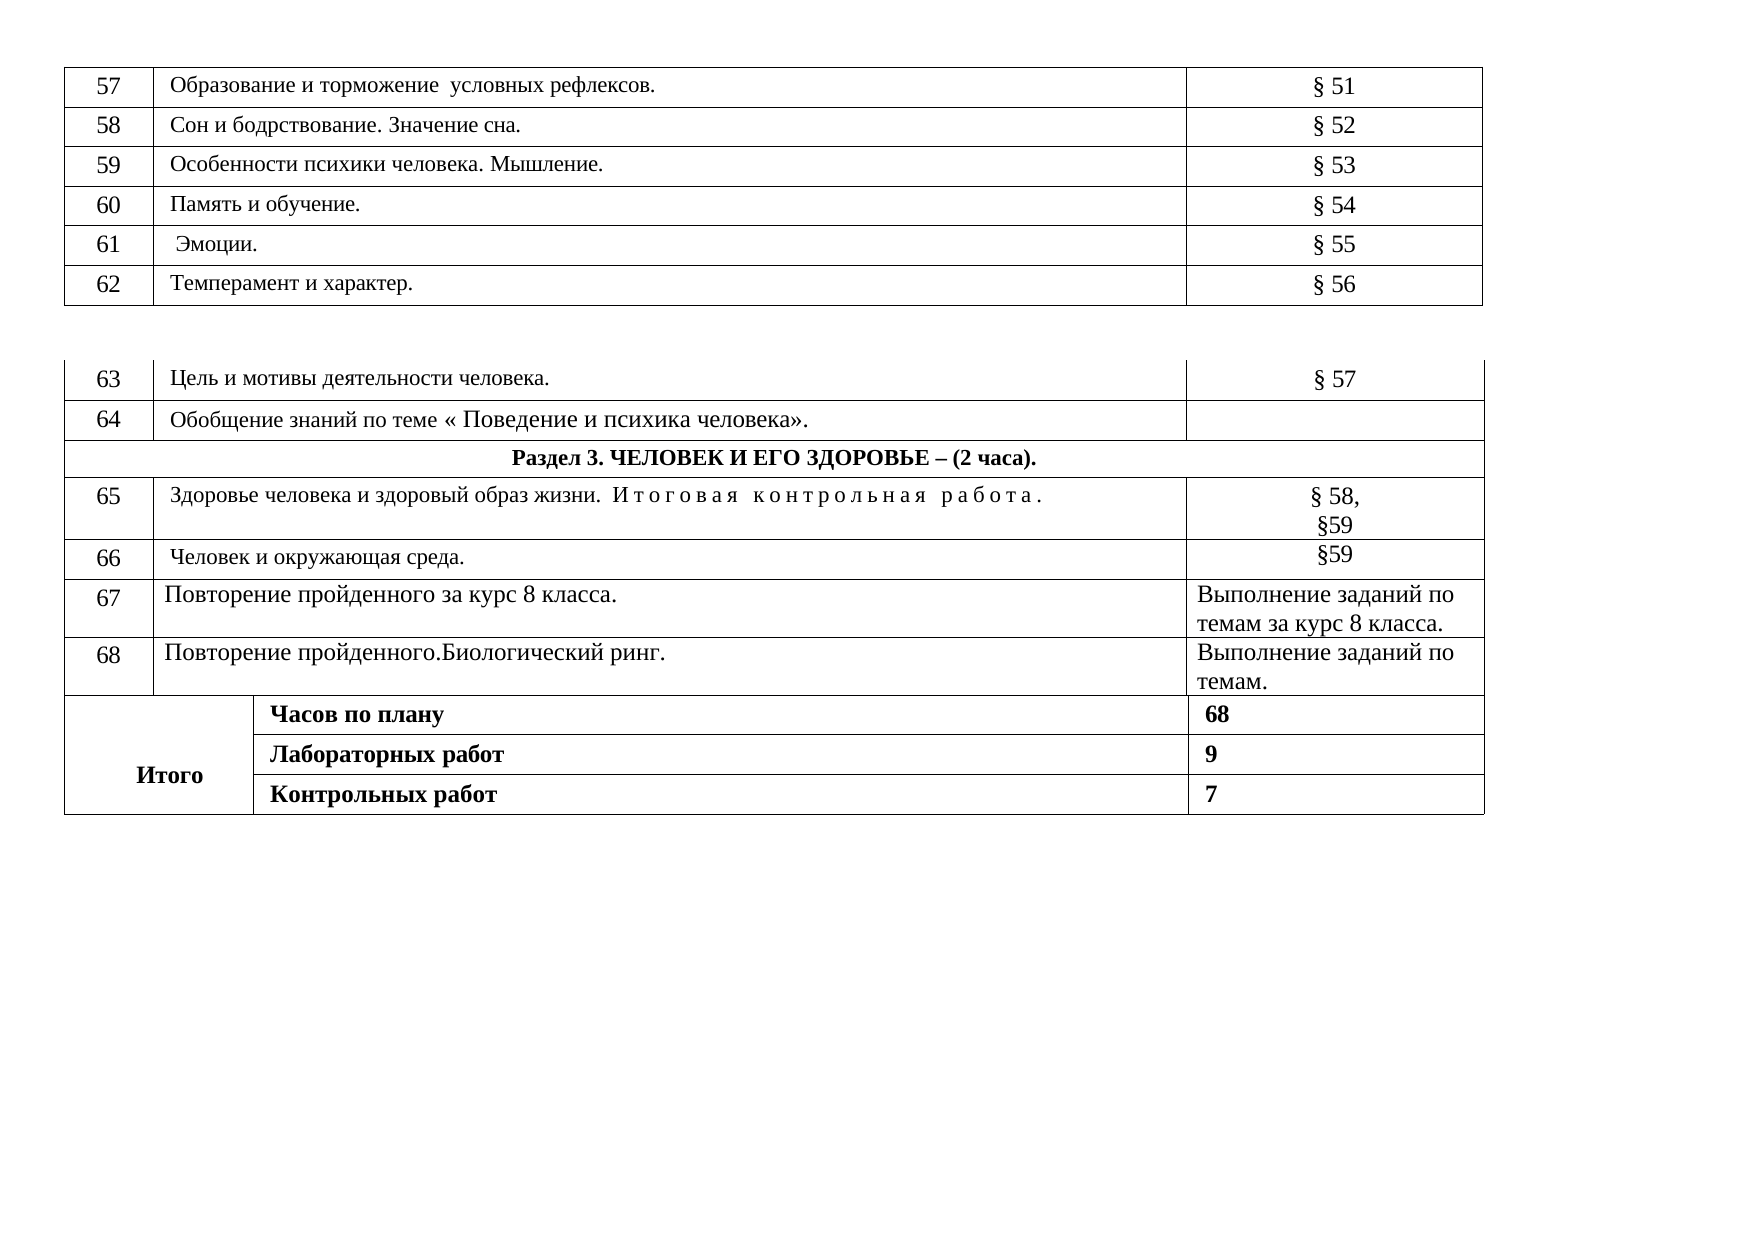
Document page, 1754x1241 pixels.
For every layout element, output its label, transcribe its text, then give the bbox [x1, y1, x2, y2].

table_cell Обобщение знаний по теме « Поведение и психика человека». [154, 401, 1186, 440]
table_cell § 54 [1187, 187, 1482, 225]
table_cell 68 [65, 638, 153, 695]
table_cell 62 [65, 266, 153, 304]
table_cell Сон и бодрствование. Значение сна. [154, 108, 1186, 146]
table_cell Образование и торможение условных рефлексов. [154, 68, 1186, 106]
table_cell § 53 [1187, 147, 1482, 186]
table_cell Повторение пройденного за курс 8 класса. [154, 580, 1186, 637]
table_cell Контрольных работ [254, 775, 1188, 814]
table_cell [1187, 401, 1484, 440]
table_cell § 55 [1187, 226, 1482, 265]
table_cell § 52 [1187, 108, 1482, 146]
table_cell 66 [65, 540, 153, 579]
table_cell Раздел 3. ЧЕЛОВЕК И ЕГО ЗДОРОВЬЕ – (2 часа). [65, 441, 1484, 477]
table_cell Память и обучение. [154, 187, 1186, 225]
table_cell 61 [65, 226, 153, 265]
table_cell § 56 [1187, 266, 1482, 304]
table_cell Темперамент и характер. [154, 266, 1186, 304]
table_cell 9 [1189, 735, 1484, 774]
table_header § 57 [1187, 360, 1484, 400]
table_cell §59 [1187, 540, 1484, 579]
table_cell 60 [65, 187, 153, 225]
table_cell Человек и окружающая среда. [154, 540, 1186, 579]
table_cell 58 [65, 108, 153, 146]
table_cell § 58, §59 [1187, 478, 1484, 539]
table_header 63 [65, 360, 153, 400]
table_cell Лабораторных работ [254, 735, 1188, 774]
table_cell Выполнение заданий по темам за курс 8 класса. [1187, 580, 1484, 637]
table_cell Часов по плану [254, 696, 1188, 734]
table_cell 57 [65, 68, 153, 106]
table_cell Выполнение заданий по темам. [1187, 638, 1484, 695]
table_cell 59 [65, 147, 153, 186]
table_header Цель и мотивы деятельности человека. [154, 360, 1186, 400]
table_cell Здоровье человека и здоровый образ жизни. Итоговая контрольная работа. [154, 478, 1186, 539]
table_cell 65 [65, 478, 153, 539]
table_cell Особенности психики человека. Мышление. [154, 147, 1186, 186]
table_cell 68 [1189, 696, 1484, 734]
table_cell Эмоции. [154, 226, 1186, 265]
table_cell 67 [65, 580, 153, 637]
table_cell § 51 [1187, 68, 1482, 106]
table_cell 64 [65, 401, 153, 440]
table_cell 7 [1189, 775, 1484, 814]
table_cell Повторение пройденного.Биологический ринг. [154, 638, 1186, 695]
table_cell Итого [65, 696, 253, 814]
